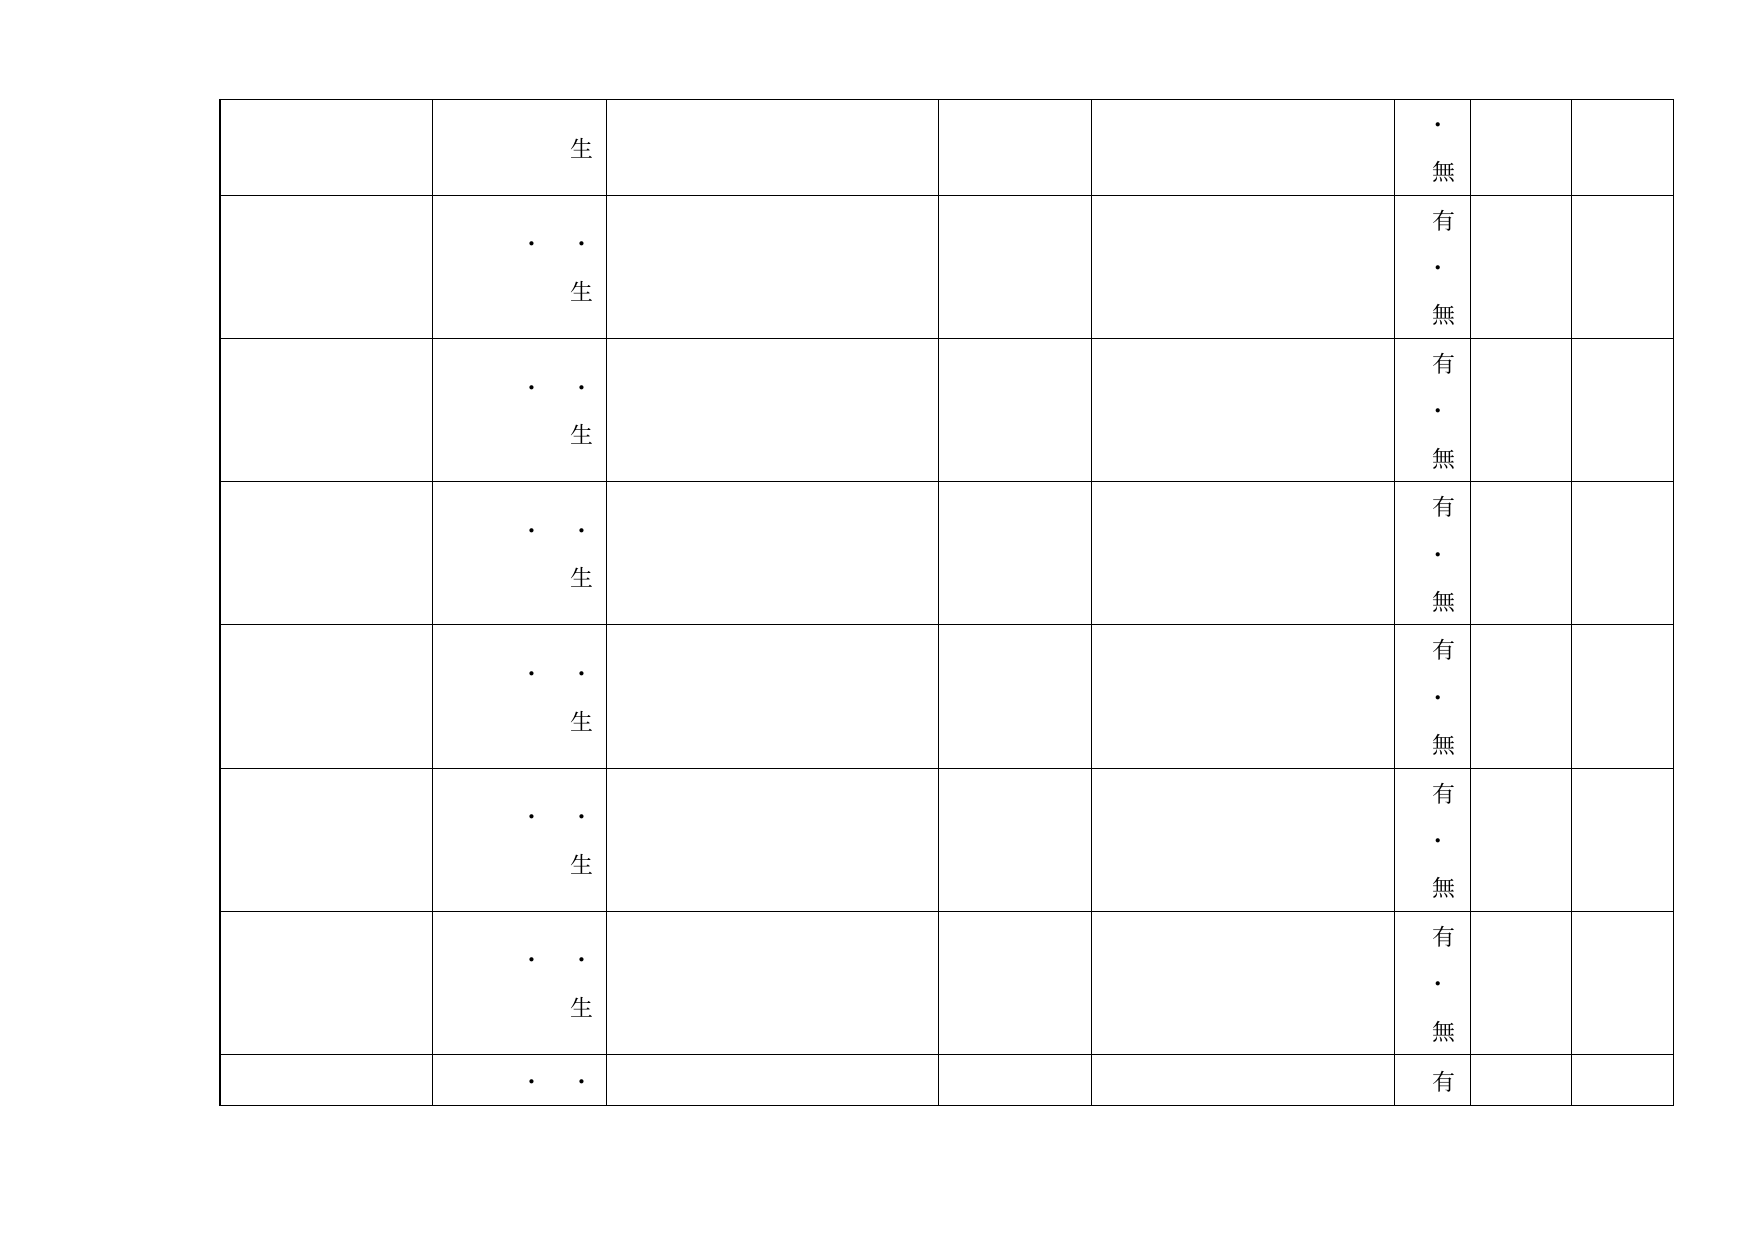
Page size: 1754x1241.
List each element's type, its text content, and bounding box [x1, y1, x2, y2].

table_cell [1092, 1055, 1394, 1105]
table_cell 有･無 [1395, 1055, 1470, 1105]
table_cell [221, 769, 432, 911]
table_cell [1471, 625, 1571, 767]
table_cell [939, 912, 1091, 1054]
table_cell [939, 769, 1091, 911]
table_cell [607, 625, 938, 767]
table_cell [939, 1055, 1091, 1105]
table_cell [1572, 912, 1673, 1054]
table_cell [1092, 100, 1394, 194]
table_cell [1471, 100, 1571, 194]
table_cell [221, 100, 432, 194]
table_cell [607, 482, 938, 624]
table_cell [607, 912, 938, 1054]
table_cell [1471, 482, 1571, 624]
table_cell [1572, 196, 1673, 338]
table_cell [1092, 339, 1394, 481]
table_cell [607, 769, 938, 911]
table_cell [221, 196, 432, 338]
table_cell 有･無 [1395, 100, 1470, 194]
table_cell [1471, 912, 1571, 1054]
table_cell [939, 100, 1091, 194]
table_cell [1471, 769, 1571, 911]
table_cell ・ ・ 生 [433, 482, 606, 624]
table_cell [1092, 769, 1394, 911]
table_cell [1092, 196, 1394, 338]
table_cell [1471, 196, 1571, 338]
table_cell 有･無 [1395, 196, 1470, 338]
table_cell [939, 196, 1091, 338]
table_cell [1471, 1055, 1571, 1105]
table_cell [1092, 482, 1394, 624]
table_cell ・ ・ 生 [433, 912, 606, 1054]
table_cell 有･無 [1395, 769, 1470, 911]
table_cell 有･無 [1395, 912, 1470, 1054]
table_cell [607, 100, 938, 194]
table_cell [1572, 339, 1673, 481]
table_cell ・ ・ 生 [433, 769, 606, 911]
table_cell [1572, 1055, 1673, 1105]
table_cell [607, 339, 938, 481]
table_cell [1092, 625, 1394, 767]
table_cell ・ ・ 生 [433, 625, 606, 767]
table_cell [607, 1055, 938, 1105]
table_cell [221, 482, 432, 624]
table_cell [1471, 339, 1571, 481]
table_cell [221, 339, 432, 481]
table_cell [607, 196, 938, 338]
table_cell [221, 625, 432, 767]
table_cell ・ ・ 生 [433, 100, 606, 194]
table_cell [1572, 625, 1673, 767]
table_cell [1572, 769, 1673, 911]
table_cell 有･無 [1395, 482, 1470, 624]
table_cell [221, 1055, 432, 1105]
table_cell [1572, 100, 1673, 194]
table_cell 有･無 [1395, 625, 1470, 767]
table_cell ・ ・ 生 [433, 196, 606, 338]
table_cell ・ ・ 生 [433, 339, 606, 481]
table_cell [939, 339, 1091, 481]
table_cell [939, 482, 1091, 624]
table_cell [221, 912, 432, 1054]
table_cell [1092, 912, 1394, 1054]
table_cell ・ ・ 生 [433, 1055, 606, 1105]
table_cell 有･無 [1395, 339, 1470, 481]
table_cell [1572, 482, 1673, 624]
table_cell [939, 625, 1091, 767]
